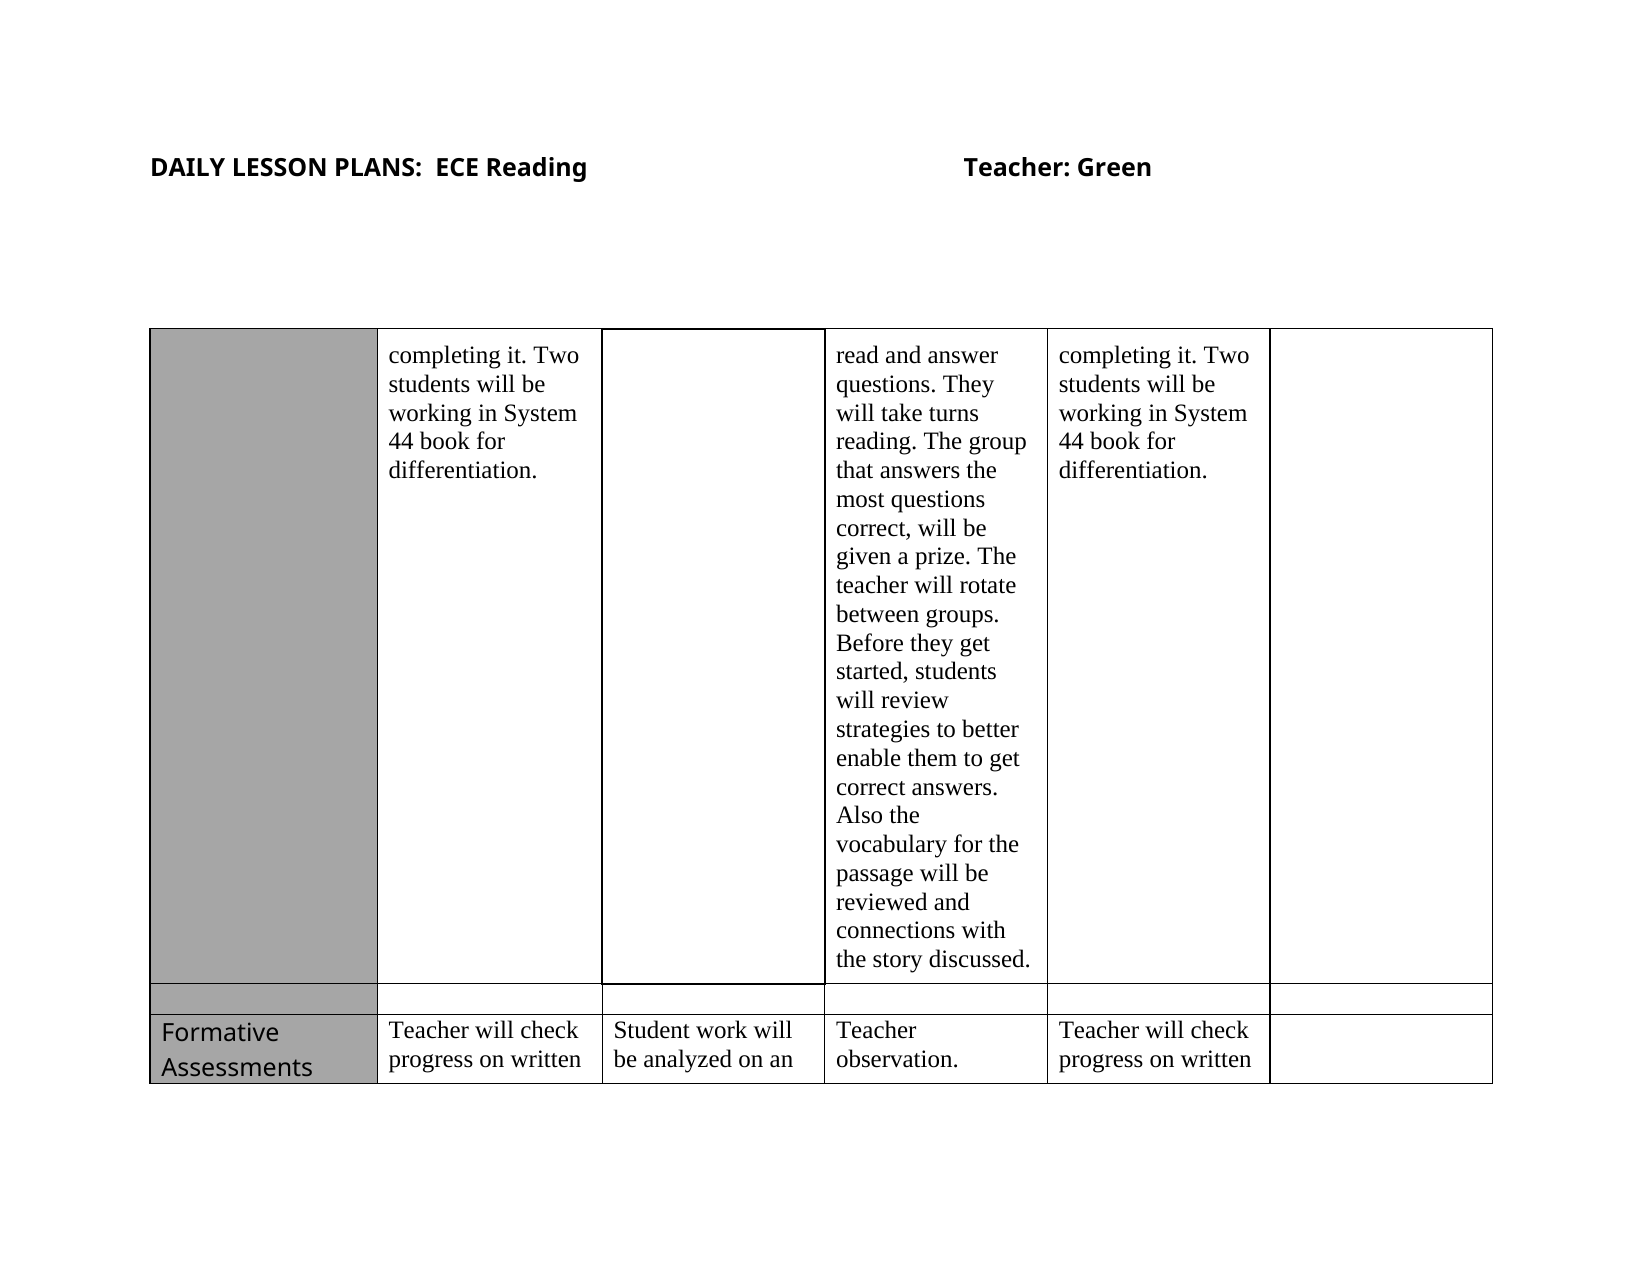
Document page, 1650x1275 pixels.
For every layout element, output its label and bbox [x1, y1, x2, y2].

table_cell [1271, 329, 1492, 983]
table_cell [825, 1015, 1047, 1083]
table_cell [825, 984, 1047, 1014]
table_cell [603, 330, 824, 983]
table_cell [603, 985, 824, 1014]
table_cell [378, 1015, 602, 1083]
table_cell [1048, 1015, 1269, 1083]
table_cell [378, 984, 602, 1014]
table_cell [378, 329, 601, 983]
table_cell [151, 984, 377, 1014]
table_cell [603, 1015, 824, 1083]
table_cell [151, 329, 377, 983]
table_cell [151, 1015, 377, 1083]
table_cell [826, 329, 1047, 983]
table_cell [1048, 984, 1269, 1014]
table_cell [1048, 329, 1269, 983]
table_cell [1271, 984, 1492, 1014]
table_cell [1271, 1015, 1492, 1083]
